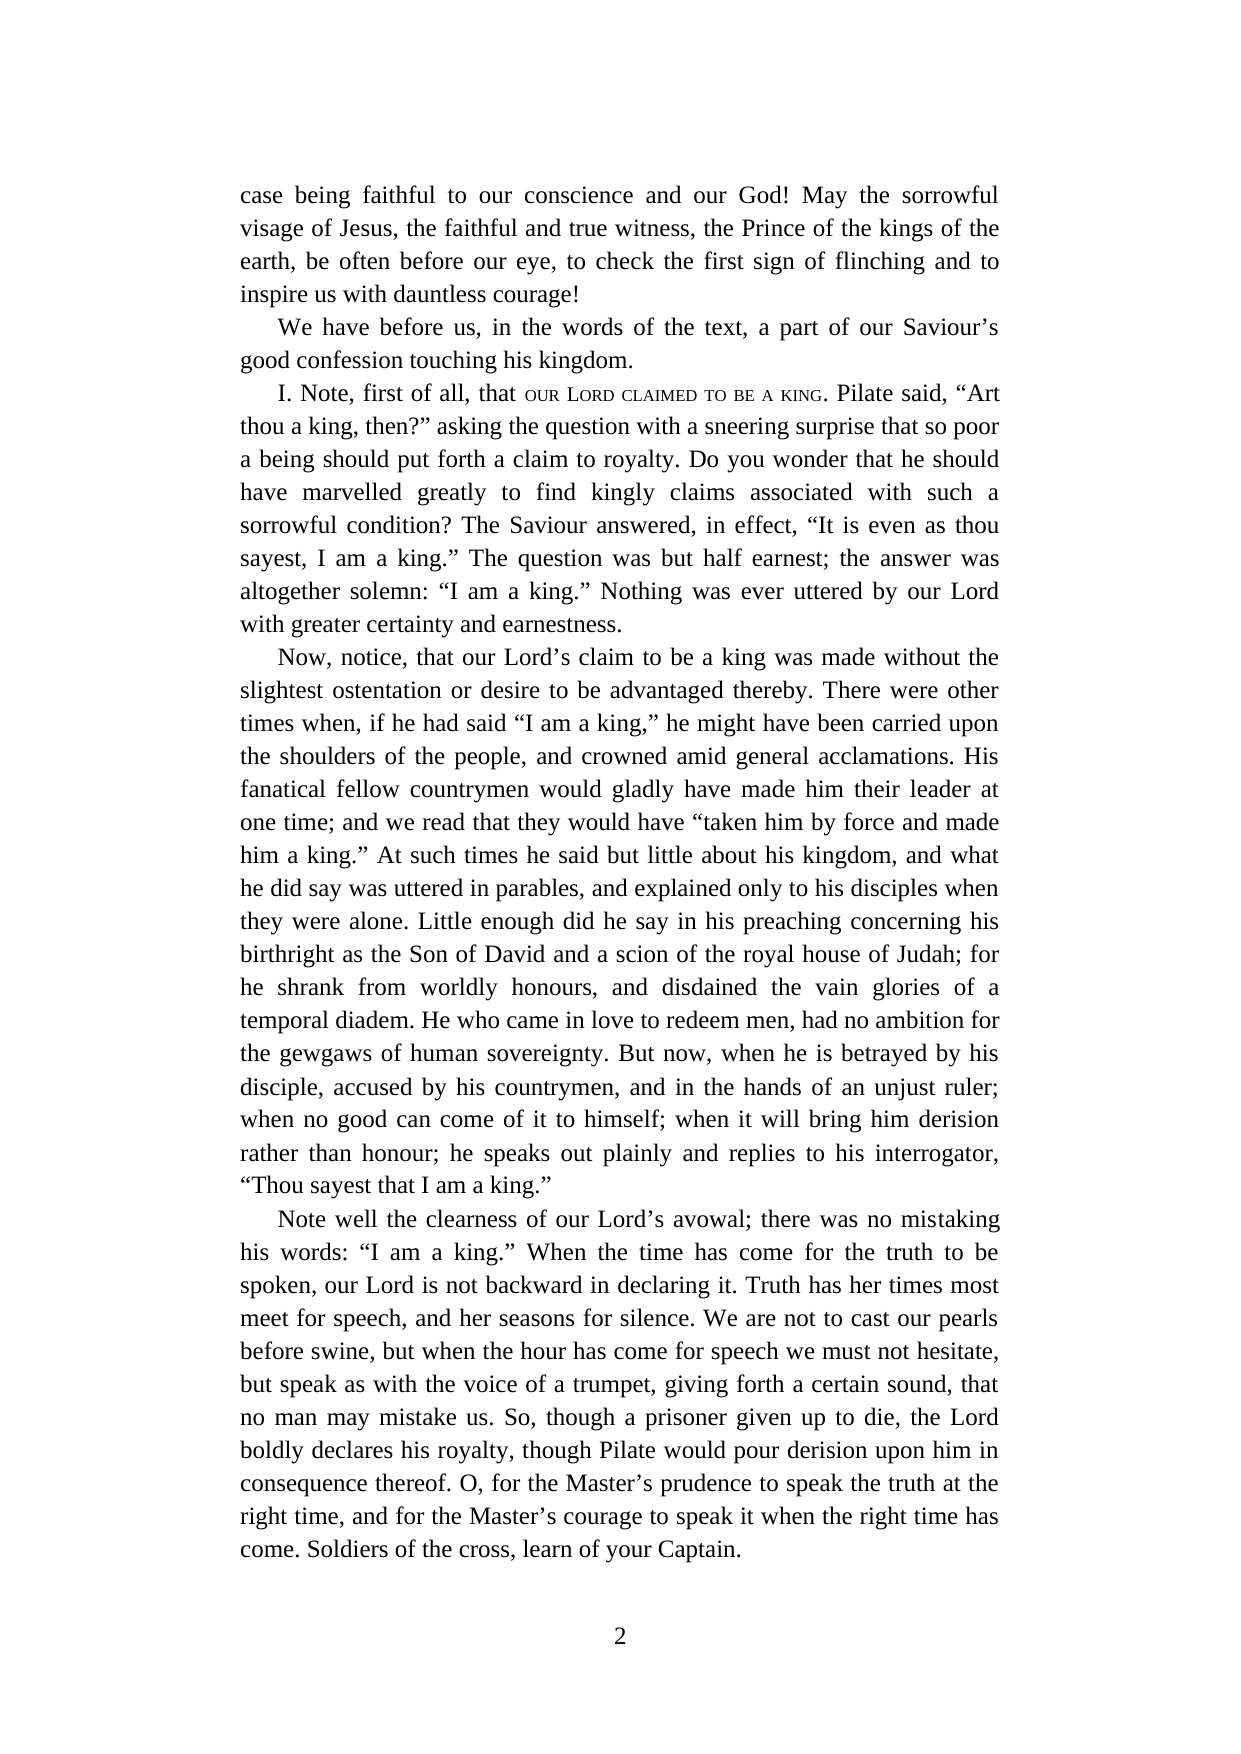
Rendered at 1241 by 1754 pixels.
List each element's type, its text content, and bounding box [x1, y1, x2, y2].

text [240, 180, 1000, 308]
text We have before us, in the words of the text, a part of our Saviour’s good confession touching his kingdom. [240, 312, 1000, 374]
text Now, notice, that our Lord’s claim to be a king was made without the slightest ostentation or desire to be advantaged thereby. There were other times when, if he had said “I am a king,” he might have been carried upon the shoulders of the people, and crowned amid general acclamations. His fanatical fellow countrymen would gladly have made him their leader at one time; and we read that they would have “taken him by force and made him a king.” At such times he said but little about his kingdom, and what he did say was uttered in parables, and explained only to his disciples when they were alone. Little enough did he say in his preaching concerning his birthright as the Son of David and a scion of the royal house of Judah; for he shrank from worldly honours, and disdained the vain glories of a temporal diadem. He who came in love to redeem men, had no ambition for the gewgaws of human sovereignty. But now, when he is betrayed by his disciple, accused by his countrymen, and in the hands of an unjust ruler; when no good can come of it to himself; when it will bring him derision rather than honour; he speaks out plainly and replies to his interrogator, “Thou sayest that I am a king.” [240, 642, 1000, 1199]
text I. Note, first of all, that our Lord claimed to be a king. Pilate said, “Art thou a king, then?” asking the question with a sneering surprise that so poor a being should put forth a claim to royalty. Do you wonder that he should have marvelled greatly to find kingly claims associated with such a sorrowful condition? The Saviour answered, in effect, “It is even as thou sayest, I am a king.” The question was but half earnest; the answer was altogether solemn: “I am a king.” Nothing was ever uttered by our Lord with greater certainty and earnestness. [240, 378, 1000, 638]
text Note well the clearness of our Lord’s avowal; there was no mistaking his words: “I am a king.” When the time has come for the truth to be spoken, our Lord is not backward in declaring it. Truth has her times most meet for speech, and her seasons for silence. We are not to cast our pearls before swine, but when the hour has come for speech we must not hesitate, but speak as with the voice of a trumpet, giving forth a certain sound, that no man may mistake us. So, though a prisoner given up to die, the Lord boldly declares his royalty, though Pilate would pour derision upon him in consequence thereof. O, for the Master’s prudence to speak the truth at the right time, and for the Master’s courage to speak it when the right time has come. Soldiers of the cross, learn of your Captain. [240, 1204, 1000, 1563]
